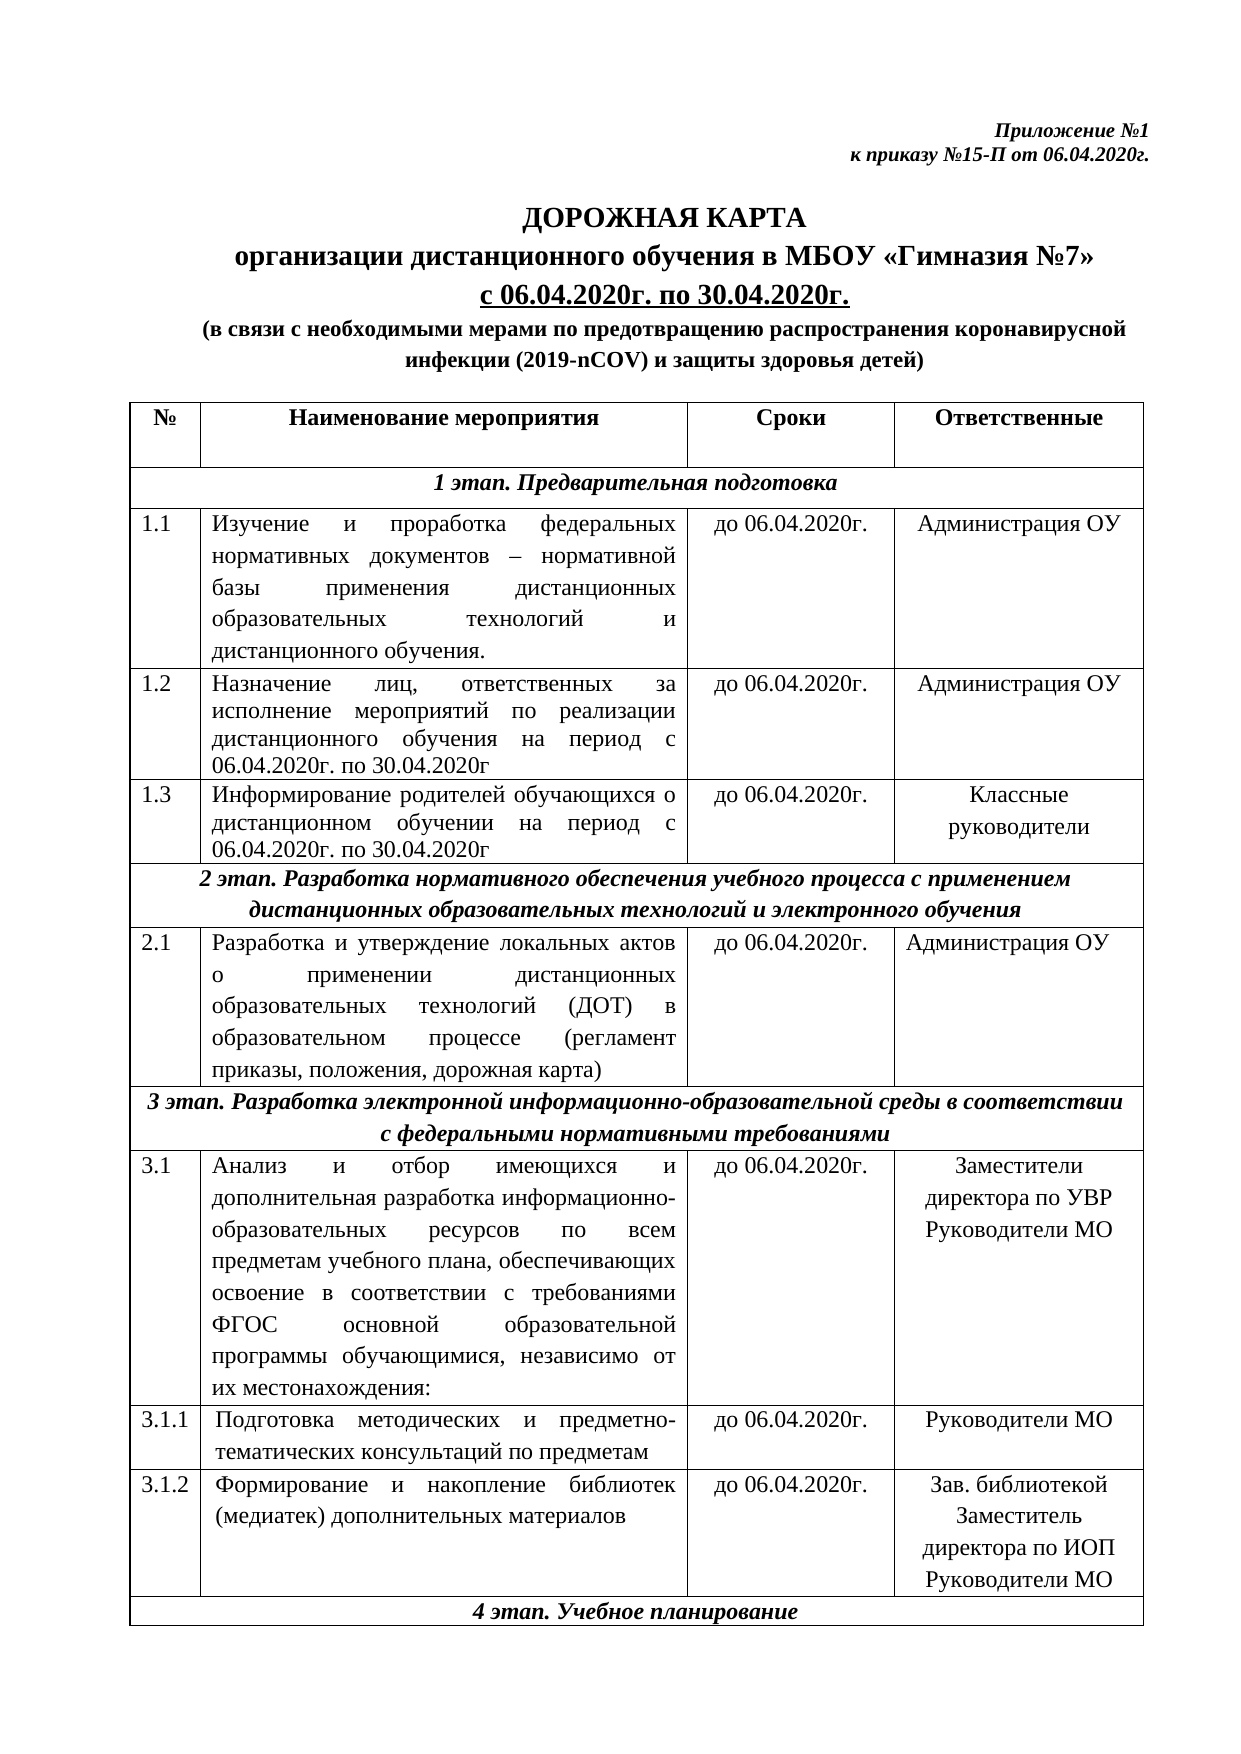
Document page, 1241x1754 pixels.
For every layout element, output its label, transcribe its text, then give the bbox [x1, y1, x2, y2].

table_cell 1 этап. Предварительная подготовка [131, 468, 1143, 508]
table_header Ответственные [895, 403, 1143, 467]
text с 06.04.2020г. по 30.04.2020г. [177, 277, 1152, 310]
table_cell Администрация ОУ [895, 509, 1143, 667]
table_cell до 06.04.2020г. [688, 928, 894, 1086]
text ДОРОЖНАЯ КАРТА [177, 200, 1152, 233]
table_cell 3.1.1 [131, 1406, 200, 1469]
table_cell Назначение лиц, ответственных за исполнение мероприятий по реализации дистанционного обучения на период с 06.04.2020г. по 30.04.2020г [201, 669, 687, 779]
table_cell Изучение и проработка федеральных нормативных документов – нормативной базы применения дистанционных образовательных технологий и дистанционного обучения. [201, 509, 687, 667]
table_cell Информирование родителей обучающихся о дистанционном обучении на период с 06.04.2020г. по 30.04.2020г [201, 780, 687, 863]
table_cell Классные руководители [895, 780, 1143, 863]
text Приложение №1 [177, 118, 1152, 142]
table_cell 2.1 [131, 928, 200, 1086]
table_cell Зав. библиотекой Заместитель директора по ИОП Руководители МО [895, 1470, 1143, 1596]
table_cell до 06.04.2020г. [688, 780, 894, 863]
table_cell Формирование и накопление библиотек (медиатек) дополнительных материалов [201, 1470, 687, 1596]
table_cell до 06.04.2020г. [688, 509, 894, 667]
table_cell до 06.04.2020г. [688, 1406, 894, 1469]
table_cell 3.1.2 [131, 1470, 200, 1596]
table_cell Разработка и утверждение локальных актов о применении дистанционных образовательных технологий (ДОТ) в образовательном процессе (регламент приказы, положения, дорожная карта) [201, 928, 687, 1086]
table_header Сроки [688, 403, 894, 467]
table_cell 2 этап. Разработка нормативного обеспечения учебного процесса с применением дистанционных образовательных технологий и электронного обучения [131, 864, 1143, 927]
table_cell до 06.04.2020г. [688, 1151, 894, 1404]
table_cell 1.3 [131, 780, 200, 863]
text организации дистанционного обучения в МБОУ «Гимназия №7» [177, 238, 1152, 272]
table_cell 1.1 [131, 509, 200, 667]
text к приказу №15-П от 06.04.2020г. [177, 142, 1152, 166]
table_header № [131, 403, 200, 467]
table_cell 3.1 [131, 1151, 200, 1404]
text (в связи с необходимыми мерами по предотвращению распространения коронавирусной инфекции (2019-nCOV) и защиты здоровья детей) [177, 315, 1152, 372]
table_cell 1.2 [131, 669, 200, 779]
table_cell Руководители МО [895, 1406, 1143, 1469]
table_header Наименование мероприятия [201, 403, 687, 467]
table_cell до 06.04.2020г. [688, 669, 894, 779]
table_cell Подготовка методических и предметно-тематических консультаций по предметам [201, 1406, 687, 1469]
table_cell Администрация ОУ [895, 669, 1143, 779]
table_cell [131, 1597, 1143, 1625]
table_cell Заместители директора по УВР Руководители МО [895, 1151, 1143, 1404]
table_cell Администрация ОУ [895, 928, 1143, 1086]
table_cell 3 этап. Разработка электронной информационно-образовательной среды в соответствии с федеральными нормативными требованиями [131, 1087, 1143, 1150]
table_cell до 06.04.2020г. [688, 1470, 894, 1596]
table_cell Анализ и отбор имеющихся и дополнительная разработка информационно-образовательных ресурсов по всем предметам учебного плана, обеспечивающих освоение в соответствии с требованиями ФГОС основной образовательной программы обучающимися, независимо от их местонахождения: [201, 1151, 687, 1404]
